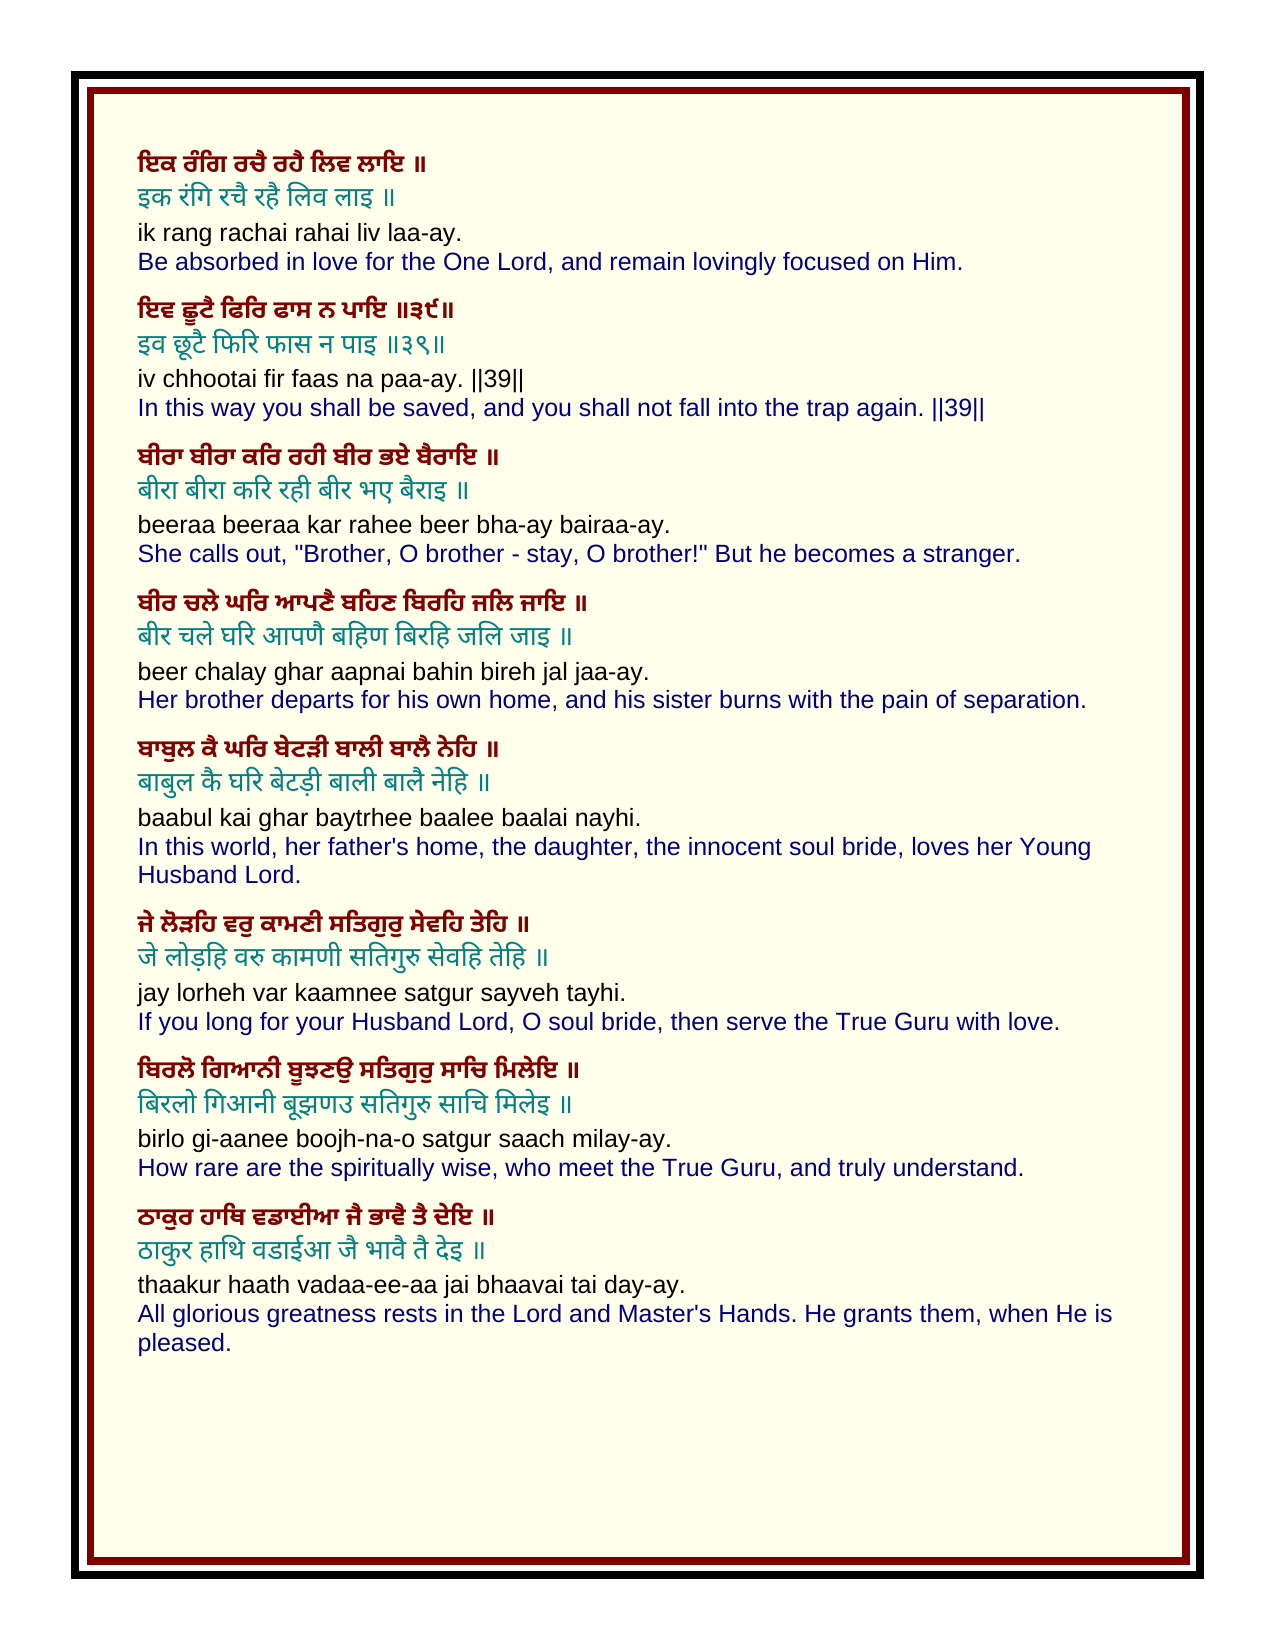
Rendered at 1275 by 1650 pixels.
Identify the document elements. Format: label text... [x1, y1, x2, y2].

text ਠਾਕੁਰ ਹਾਥਿ ਵਡਾਈਆ ਜੈ ਭਾਵੈ ਤੈ ਦੇਇ ॥ [137, 1202, 1138, 1235]
text ठाकुर हाथि वडाईआ जै भावै तै देइ ॥ [137, 1235, 1138, 1270]
text इव छूटै फिरि फास न पाइ ॥३९॥ [137, 329, 1138, 364]
text बिरलो गिआनी बूझणउ सतिगुरु साचि मिलेइ ॥ [137, 1089, 1138, 1124]
text If you long for your Husband Lord, O soul bride, then serve the True Guru with love. [137, 1007, 1138, 1035]
text baabul kai ghar baytrhee baalee baalai nayhi. [137, 803, 1138, 832]
text How rare are the spiritually wise, who meet the True Guru, and truly understand. [137, 1153, 1138, 1182]
text beer chalay ghar aapnai bahin bireh jal jaa-ay. [137, 657, 1138, 685]
text ik rang rachai rahai liv laa-ay. [137, 218, 1138, 247]
text ਜੇ ਲੋੜਹਿ ਵਰੁ ਕਾਮਣੀ ਸਤਿਗੁਰੁ ਸੇਵਹਿ ਤੇਹਿ ॥ [137, 910, 1138, 943]
text Be absorbed in love for the One Lord, and remain lovingly focused on Him. [137, 247, 1138, 275]
text birlo gi-aanee boojh-na-o satgur saach milay-ay. [137, 1124, 1138, 1153]
text ਇਕ ਰੰਗਿ ਰਚੈ ਰਹੈ ਲਿਵ ਲਾਇ ॥ [137, 150, 1138, 183]
text ਬੀਰ ਚਲੇ ਘਰਿ ਆਪਣੈ ਬਹਿਣ ਬਿਰਹਿ ਜਲਿ ਜਾਇ ॥ [137, 589, 1138, 621]
text ਬੀਰਾ ਬੀਰਾ ਕਰਿ ਰਹੀ ਬੀਰ ਭਏ ਬੈਰਾਇ ॥ [137, 442, 1138, 475]
text In this world, her father's home, the daughter, the innocent soul bride, loves her Young Husband Lord. [137, 832, 1138, 889]
text iv chhootai fir faas na paa-ay. ||39|| [137, 364, 1138, 393]
text ਬਾਬੁਲ ਕੈ ਘਰਿ ਬੇਟੜੀ ਬਾਲੀ ਬਾਲੈ ਨੇਹਿ ॥ [137, 735, 1138, 768]
text In this way you shall be saved, and you shall not fall into the trap again. ||39|| [137, 393, 1138, 422]
text ਇਵ ਛੂਟੈ ਫਿਰਿ ਫਾਸ ਨ ਪਾਇ ॥੩੯॥ [137, 296, 1138, 329]
text thaakur haath vadaa-ee-aa jai bhaavai tai day-ay. [137, 1270, 1138, 1299]
text जे लोड़हि वरु कामणी सतिगुरु सेवहि तेहि ॥ [137, 943, 1138, 978]
text All glorious greatness rests in the Lord and Master's Hands. He grants them, when He is pleased. [137, 1299, 1138, 1357]
text इक रंगि रचै रहै लिव लाइ ॥ [137, 183, 1138, 218]
text बाबुल कै घरि बेटड़ी बाली बालै नेहि ॥ [137, 768, 1138, 803]
text She calls out, "Brother, O brother - stay, O brother!" But he becomes a stranger. [137, 539, 1138, 568]
text बीर चले घरि आपणै बहिण बिरहि जलि जाइ ॥ [137, 621, 1138, 657]
text Her brother departs for his own home, and his sister burns with the pain of separation. [137, 685, 1138, 714]
text ਬਿਰਲੋ ਗਿਆਨੀ ਬੂਝਣਉ ਸਤਿਗੁਰੁ ਸਾਚਿ ਮਿਲੇਇ ॥ [137, 1056, 1138, 1089]
text jay lorheh var kaamnee satgur sayveh tayhi. [137, 978, 1138, 1007]
text बीरा बीरा करि रही बीर भए बैराइ ॥ [137, 475, 1138, 510]
text beeraa beeraa kar rahee beer bha-ay bairaa-ay. [137, 510, 1138, 539]
